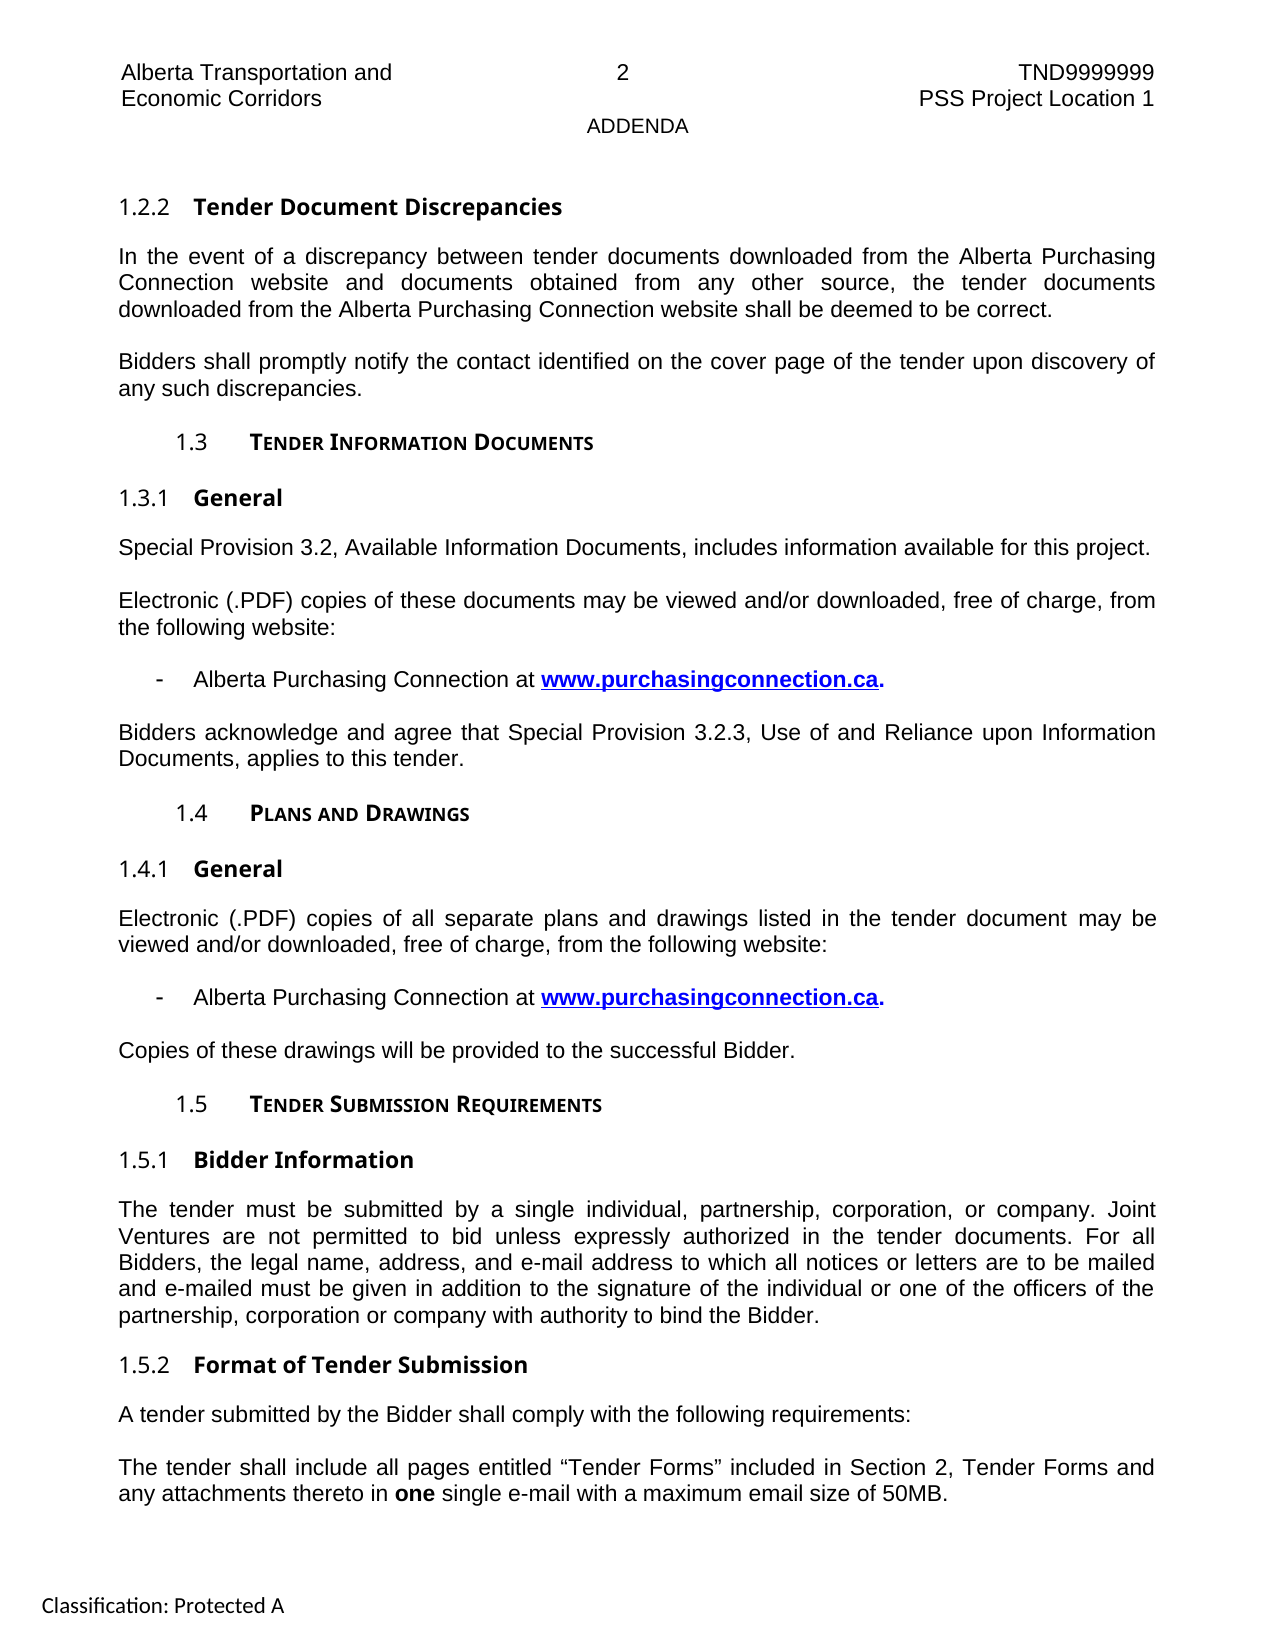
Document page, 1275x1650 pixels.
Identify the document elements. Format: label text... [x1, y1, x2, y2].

list Alberta Purchasing Connection at www.purchasingconnection.ca. [156, 666, 1157, 692]
text Electronic (.PDF) copies of all separate plans and drawings listed in the tender document may be viewed and/or downloaded, free of charge, from the following website: [118, 905, 1157, 958]
text Special Provision 3.2, Available Information Documents, includes information available for this project. [118, 534, 1157, 561]
text Electronic (.PDF) copies of these documents may be viewed and/or downloaded, free of charge, from the following website: [118, 587, 1157, 640]
subtitle Tender Document Discrepancies [118, 191, 1157, 222]
text A tender submitted by the Bidder shall comply with the following requirements: [118, 1401, 1157, 1427]
subtitle Format of Tender Submission [118, 1349, 1157, 1380]
text Bidders shall promptly notify the contact identified on the cover page of the tender upon discovery of any such discrepancies. [118, 348, 1157, 401]
text Copies of these drawings will be provided to the successful Bidder. [118, 1037, 1157, 1063]
subtitle General [118, 482, 1157, 513]
text The tender shall include all pages entitled “Tender Forms” included in Section 2, Tender Forms and any attachments thereto in one single e-mail with a maximum email size of 50MB. [118, 1454, 1157, 1506]
subtitle Tender Information Documents [175, 426, 1157, 457]
subtitle Plans and Drawings [175, 797, 1157, 828]
text The tender must be submitted by a single individual, partnership, corporation, or company. Joint Ventures are not permitted to bid unless expressly authorized in the tender documents. For all Bidders, the legal name, address, and e-mail address to which all notices or letters are to be mailed and e-mailed must be given in addition to the signature of the individual or one of the officers of the partnership, corporation or company with authority to bind the Bidder. [118, 1196, 1157, 1328]
subtitle Bidder Information [118, 1144, 1157, 1176]
subtitle Tender Submission Requirements [175, 1088, 1157, 1119]
text In the event of a discrepancy between tender documents downloaded from the Alberta Purchasing Connection website and documents obtained from any other source, the tender documents downloaded from the Alberta Purchasing Connection website shall be deemed to be correct. [118, 243, 1157, 322]
subtitle General [118, 853, 1157, 884]
list Alberta Purchasing Connection at www.purchasingconnection.ca. [156, 984, 1157, 1010]
text Bidders acknowledge and agree that Special Provision 3.2.3, Use of and Reliance upon Information Documents, applies to this tender. [118, 719, 1157, 772]
